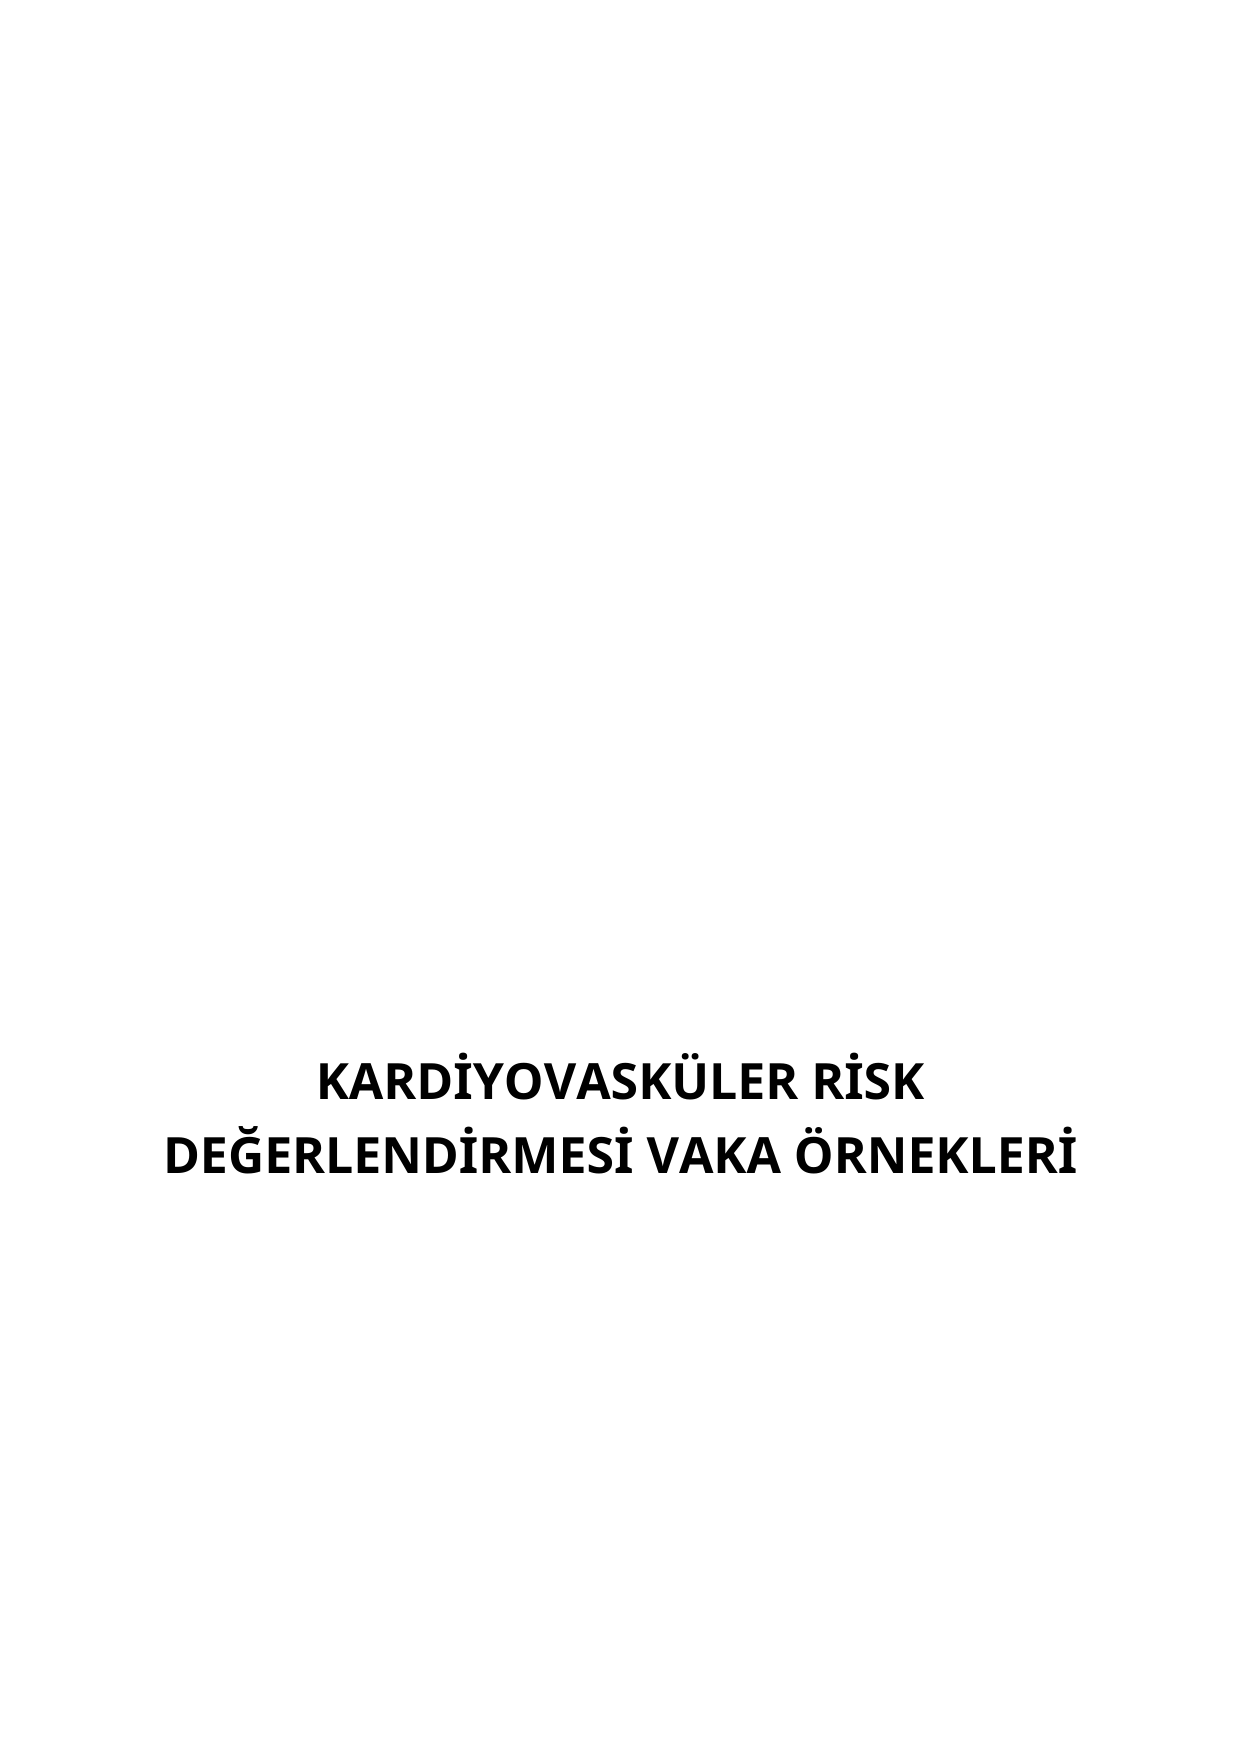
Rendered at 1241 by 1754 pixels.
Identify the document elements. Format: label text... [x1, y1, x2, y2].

text KARDİYOVASKÜLER RİSK DEĞERLENDİRMESİ VAKA ÖRNEKLERİ [148, 1046, 1093, 1188]
